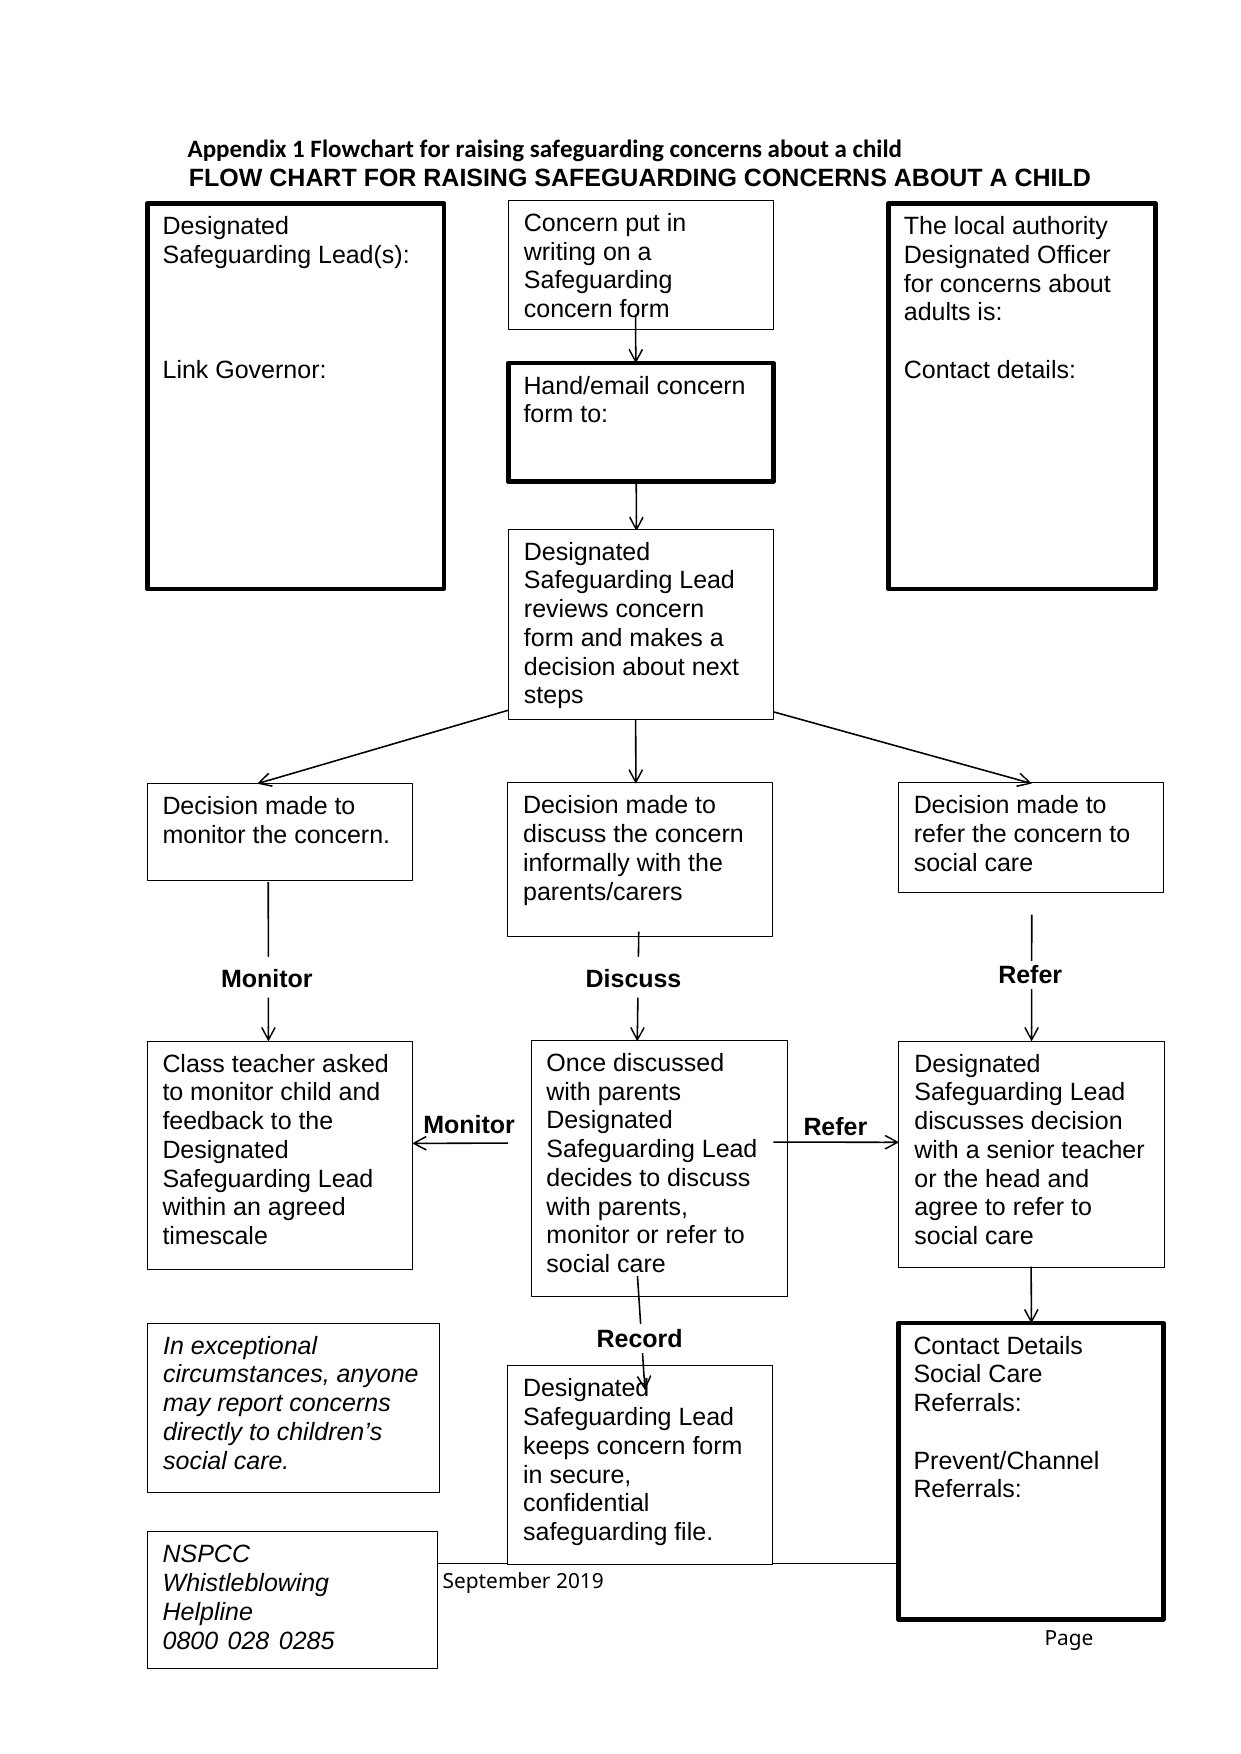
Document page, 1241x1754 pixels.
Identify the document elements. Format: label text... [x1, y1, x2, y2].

subtitle Appendix 1 Flowchart for raising safeguarding concerns about a child [187, 133, 1093, 163]
text FLOW CHART FOR RAISING SAFEGUARDING CONCERNS ABOUT A CHILD [187, 163, 1093, 192]
